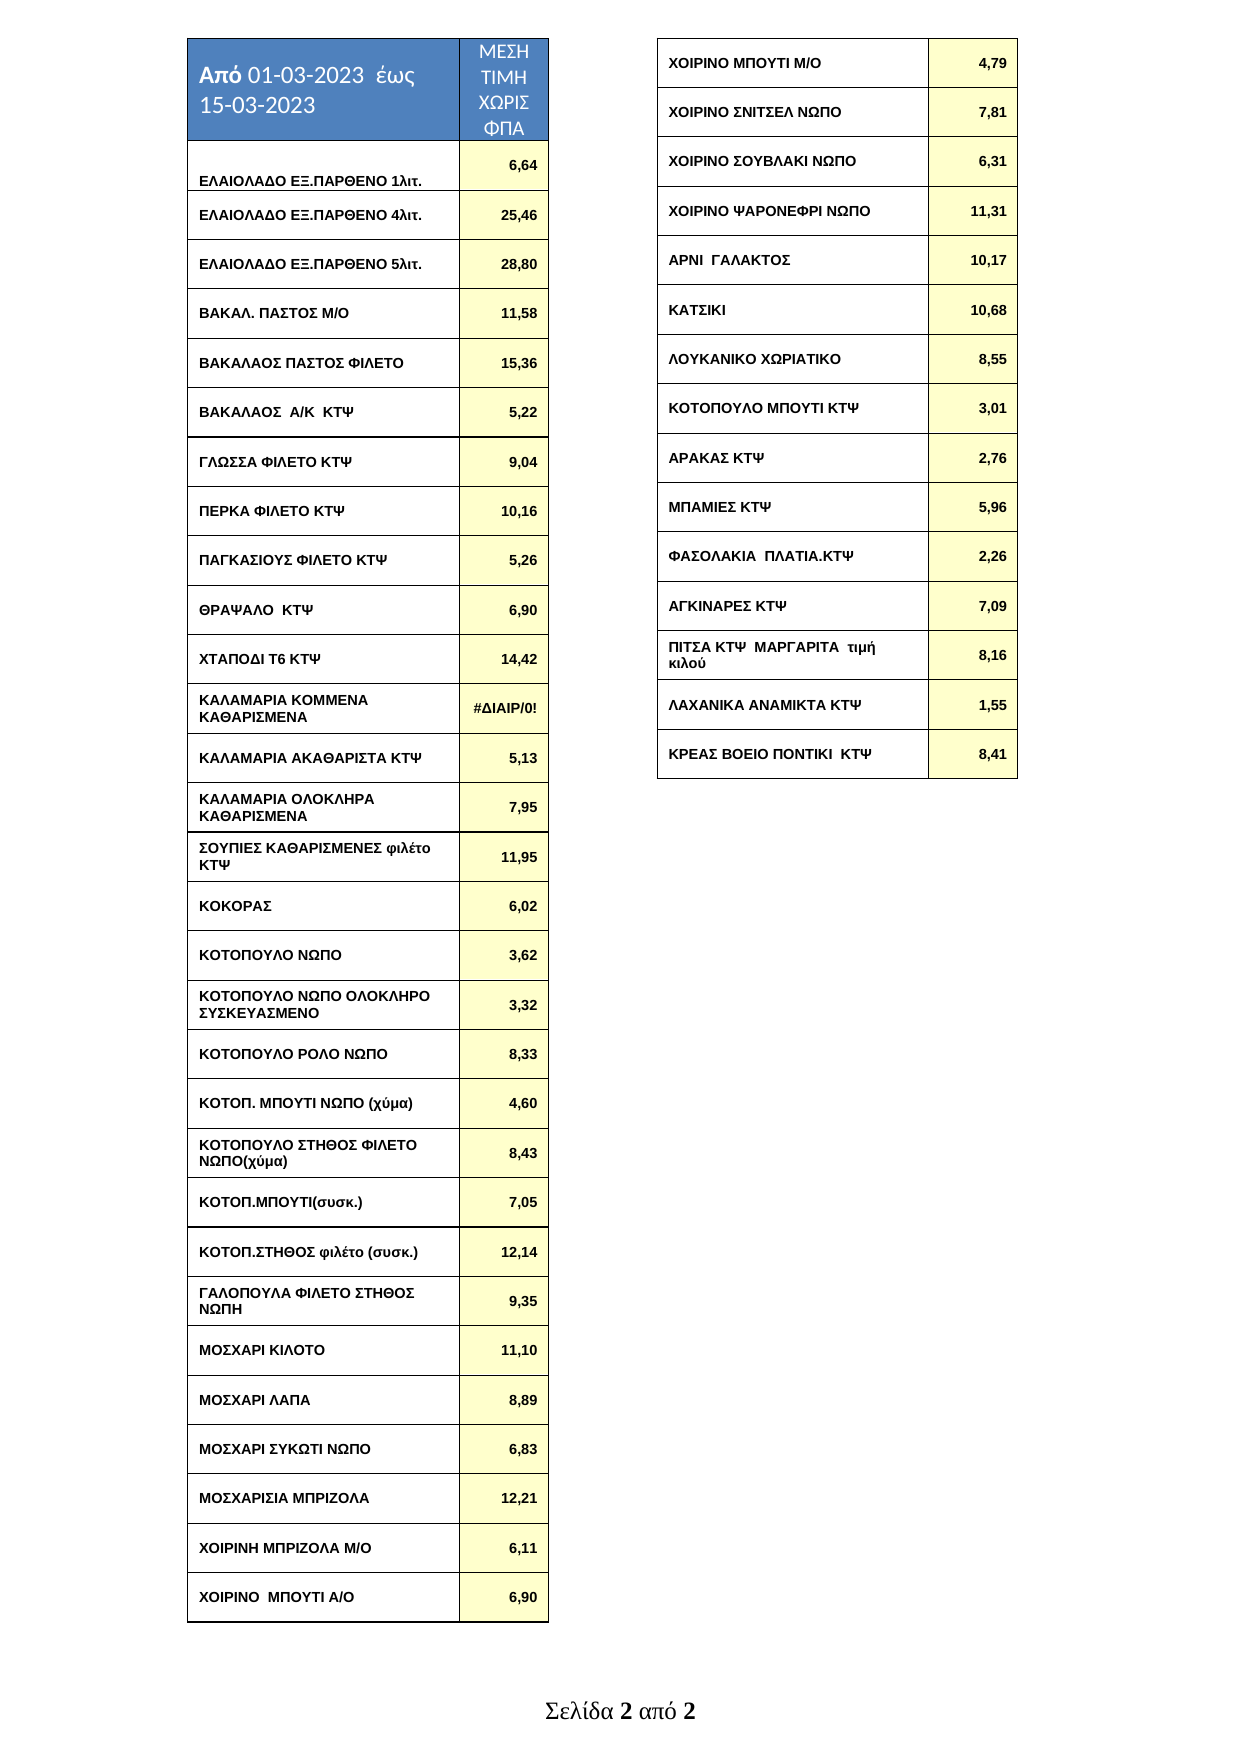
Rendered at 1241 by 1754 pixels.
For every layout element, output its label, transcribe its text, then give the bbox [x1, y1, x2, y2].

table_cell 11,58 [460, 289, 548, 338]
table_cell 8,55 [929, 335, 1017, 383]
table_cell 11,95 [460, 833, 548, 881]
table_cell 9,04 [460, 438, 548, 486]
table_cell ΜΟΣΧΑΡΙ ΛΑΠΑ [188, 1376, 459, 1424]
table_cell ΓΑΛΟΠΟΥΛΑ ΦΙΛΕΤΟ ΣΤΗΘΟΣ ΝΩΠΗ [188, 1277, 459, 1325]
table_cell ΚΟΚΟΡΑΣ [188, 882, 459, 930]
table_cell 25,46 [460, 191, 548, 239]
table_cell 12,21 [460, 1474, 548, 1523]
table_cell ΧΟΙΡΙΝΟ ΣΝΙΤΣΕΛ ΝΩΠΟ [658, 88, 928, 136]
table_cell ΠΑΓΚΑΣΙΟΥΣ ΦΙΛΕΤΟ ΚΤΨ [188, 536, 459, 584]
table_cell ΒΑΚΑΛΑΟΣ ΠΑΣΤΟΣ ΦΙΛΕΤΟ [188, 339, 459, 387]
table_cell ΕΛΑΙΟΛΑΔΟ ΕΞ.ΠΑΡΘΕΝΟ 5λιτ. [188, 240, 459, 288]
table_cell ΚΟΤΟΠΟΥΛΟ ΜΠΟΥΤΙ ΚΤΨ [658, 384, 928, 432]
table_cell 8,33 [460, 1030, 548, 1078]
table_cell 10,16 [460, 487, 548, 535]
table_cell 14,42 [460, 635, 548, 683]
table_cell 9,35 [460, 1277, 548, 1325]
table_cell ΘΡΑΨΑΛΟ ΚΤΨ [188, 586, 459, 634]
table_cell 7,09 [929, 582, 1017, 630]
table_cell 3,01 [929, 384, 1017, 432]
table_cell ΛΟΥΚΑΝΙΚΟ ΧΩΡΙΑΤΙΚΟ [658, 335, 928, 383]
table_cell 10,17 [929, 236, 1017, 284]
table_cell 6,83 [460, 1425, 548, 1473]
table_cell 3,62 [460, 931, 548, 979]
table_cell 15,36 [460, 339, 548, 387]
table_cell ΠΙΤΣΑ ΚΤΨ ΜΑΡΓΑΡΙΤΑ τιμή κιλού [658, 631, 928, 679]
table_cell ΜΟΣΧΑΡΙΣΙΑ ΜΠΡΙΖΟΛΑ [188, 1474, 459, 1523]
table_cell ΚΑΛΑΜΑΡΙΑ ΑΚΑΘΑΡΙΣΤΑ ΚΤΨ [188, 734, 459, 782]
table_cell ΚΟΤΟΠΟΥΛΟ ΝΩΠΟ ΟΛΟΚΛΗΡΟ ΣΥΣΚΕΥΑΣΜΕΝΟ [188, 981, 459, 1029]
table_cell ΜΠΑΜΙΕΣ ΚΤΨ [658, 483, 928, 531]
table_cell ΚΟΤΟΠ.ΣΤΗΘΟΣ φιλέτο (συσκ.) [188, 1228, 459, 1276]
table_cell 5,13 [460, 734, 548, 782]
table_cell 8,16 [929, 631, 1017, 679]
table_cell 12,14 [460, 1228, 548, 1276]
table_cell ΚΟΤΟΠΟΥΛΟ ΡΟΛΟ ΝΩΠΟ [188, 1030, 459, 1078]
table_cell ΕΛΑΙΟΛΑΔΟ ΕΞ.ΠΑΡΘΕΝΟ 4λιτ. [188, 191, 459, 239]
table_cell ΣΟΥΠΙΕΣ ΚΑΘΑΡΙΣΜΕΝΕΣ φιλέτο ΚΤΨ [188, 833, 459, 881]
table_cell ΓΛΩΣΣΑ ΦΙΛΕΤΟ ΚΤΨ [188, 438, 459, 486]
table_cell ΜΕΣΗ ΤΙΜΗ ΧΩΡΙΣ ΦΠΑ [460, 39, 548, 140]
table_cell 11,10 [460, 1326, 548, 1374]
table_cell ΜΟΣΧΑΡΙ ΚΙΛΟΤΟ [188, 1326, 459, 1374]
table_cell ΠΕΡΚΑ ΦΙΛΕΤΟ ΚΤΨ [188, 487, 459, 535]
table_cell 5,26 [460, 536, 548, 584]
table_cell 4,79 [929, 39, 1017, 87]
table_cell Από 01-03-2023 έως 15-03-2023 [188, 39, 459, 140]
table_cell ΚΟΤΟΠΟΥΛΟ ΝΩΠΟ [188, 931, 459, 979]
table_cell 6,31 [929, 137, 1017, 186]
table_cell ΚΟΤΟΠ.ΜΠΟΥΤΙ(συσκ.) [188, 1178, 459, 1226]
table_cell ΦΑΣΟΛΑΚΙΑ ΠΛΑΤΙΑ.ΚΤΨ [658, 532, 928, 581]
table_cell ΑΓΚΙΝΑΡΕΣ ΚΤΨ [658, 582, 928, 630]
table_cell 7,81 [929, 88, 1017, 136]
table_cell 6,11 [460, 1524, 548, 1572]
table_cell 3,32 [460, 981, 548, 1029]
table_cell ΧΟΙΡΙΝΟ ΣΟΥΒΛΑΚΙ ΝΩΠΟ [658, 137, 928, 186]
table_cell ΒΑΚΑΛΑΟΣ A/K ΚΤΨ [188, 388, 459, 436]
table_cell 7,95 [460, 783, 548, 831]
table_cell ΑΡΝΙ ΓΑΛΑΚΤΟΣ [658, 236, 928, 284]
table_cell ΚΡΕΑΣ ΒΟΕΙΟ ΠΟΝΤΙΚΙ ΚΤΨ [658, 730, 928, 778]
table_cell ΧΟΙΡΙΝΟ ΨΑΡΟΝΕΦΡΙ ΝΩΠΟ [658, 187, 928, 235]
table_cell ΑΡΑΚΑΣ ΚΤΨ [658, 434, 928, 482]
table_cell 8,89 [460, 1376, 548, 1424]
table_cell ΧΟΙΡΙΝΗ ΜΠΡΙΖΟΛΑ Μ/Ο [188, 1524, 459, 1572]
table_cell 28,80 [460, 240, 548, 288]
table_cell 5,22 [460, 388, 548, 436]
table_cell 6,02 [460, 882, 548, 930]
table_cell 8,41 [929, 730, 1017, 778]
table_cell ΒΑΚΑΛ. ΠΑΣΤΟΣ Μ/Ο [188, 289, 459, 338]
table_cell ΚΑΤΣΙΚΙ [658, 285, 928, 334]
table_cell 7,05 [460, 1178, 548, 1226]
table_cell 5,96 [929, 483, 1017, 531]
table_cell ΧΟΙΡΙΝΟ ΜΠΟΥΤΙ Α/Ο [188, 1573, 459, 1621]
table_cell 6,64 [460, 141, 548, 189]
table_cell 8,43 [460, 1129, 548, 1177]
table_cell 1,55 [929, 680, 1017, 729]
table_cell #ΔΙΑΙΡ/0! [460, 684, 548, 733]
table_cell 2,76 [929, 434, 1017, 482]
table_cell ΚΑΛΑΜΑΡΙΑ ΟΛΟΚΛΗΡΑ ΚΑΘΑΡΙΣΜΕΝΑ [188, 783, 459, 831]
table_cell ΜΟΣΧΑΡΙ ΣΥΚΩΤΙ ΝΩΠΟ [188, 1425, 459, 1473]
table_cell 4,60 [460, 1079, 548, 1128]
table_cell ΚΑΛΑΜΑΡΙΑ ΚΟΜΜΕΝΑ ΚΑΘΑΡΙΣΜΕΝΑ [188, 684, 459, 733]
table_cell ΧΟΙΡΙΝO ΜΠΟΥΤΙ Μ/Ο [658, 39, 928, 87]
table_cell 6,90 [460, 586, 548, 634]
table_cell 11,31 [929, 187, 1017, 235]
table_cell ΧΤΑΠΟΔΙ Τ6 ΚΤΨ [188, 635, 459, 683]
table_cell 2,26 [929, 532, 1017, 581]
table_cell ΚΟΤΟΠ. ΜΠΟΥΤΙ ΝΩΠΟ (χύμα) [188, 1079, 459, 1128]
table_cell ΛΑΧΑΝΙΚΑ ΑΝΑΜΙΚΤΑ ΚΤΨ [658, 680, 928, 729]
table_cell ΚΟΤΟΠΟΥΛΟ ΣΤΗΘΟΣ ΦΙΛΕΤΟ ΝΩΠΟ(χύμα) [188, 1129, 459, 1177]
table_cell ΕΛΑΙΟΛΑΔΟ ΕΞ.ΠΑΡΘΕΝΟ 1λιτ. [188, 141, 459, 189]
table_cell 6,90 [460, 1573, 548, 1621]
table_cell 10,68 [929, 285, 1017, 334]
